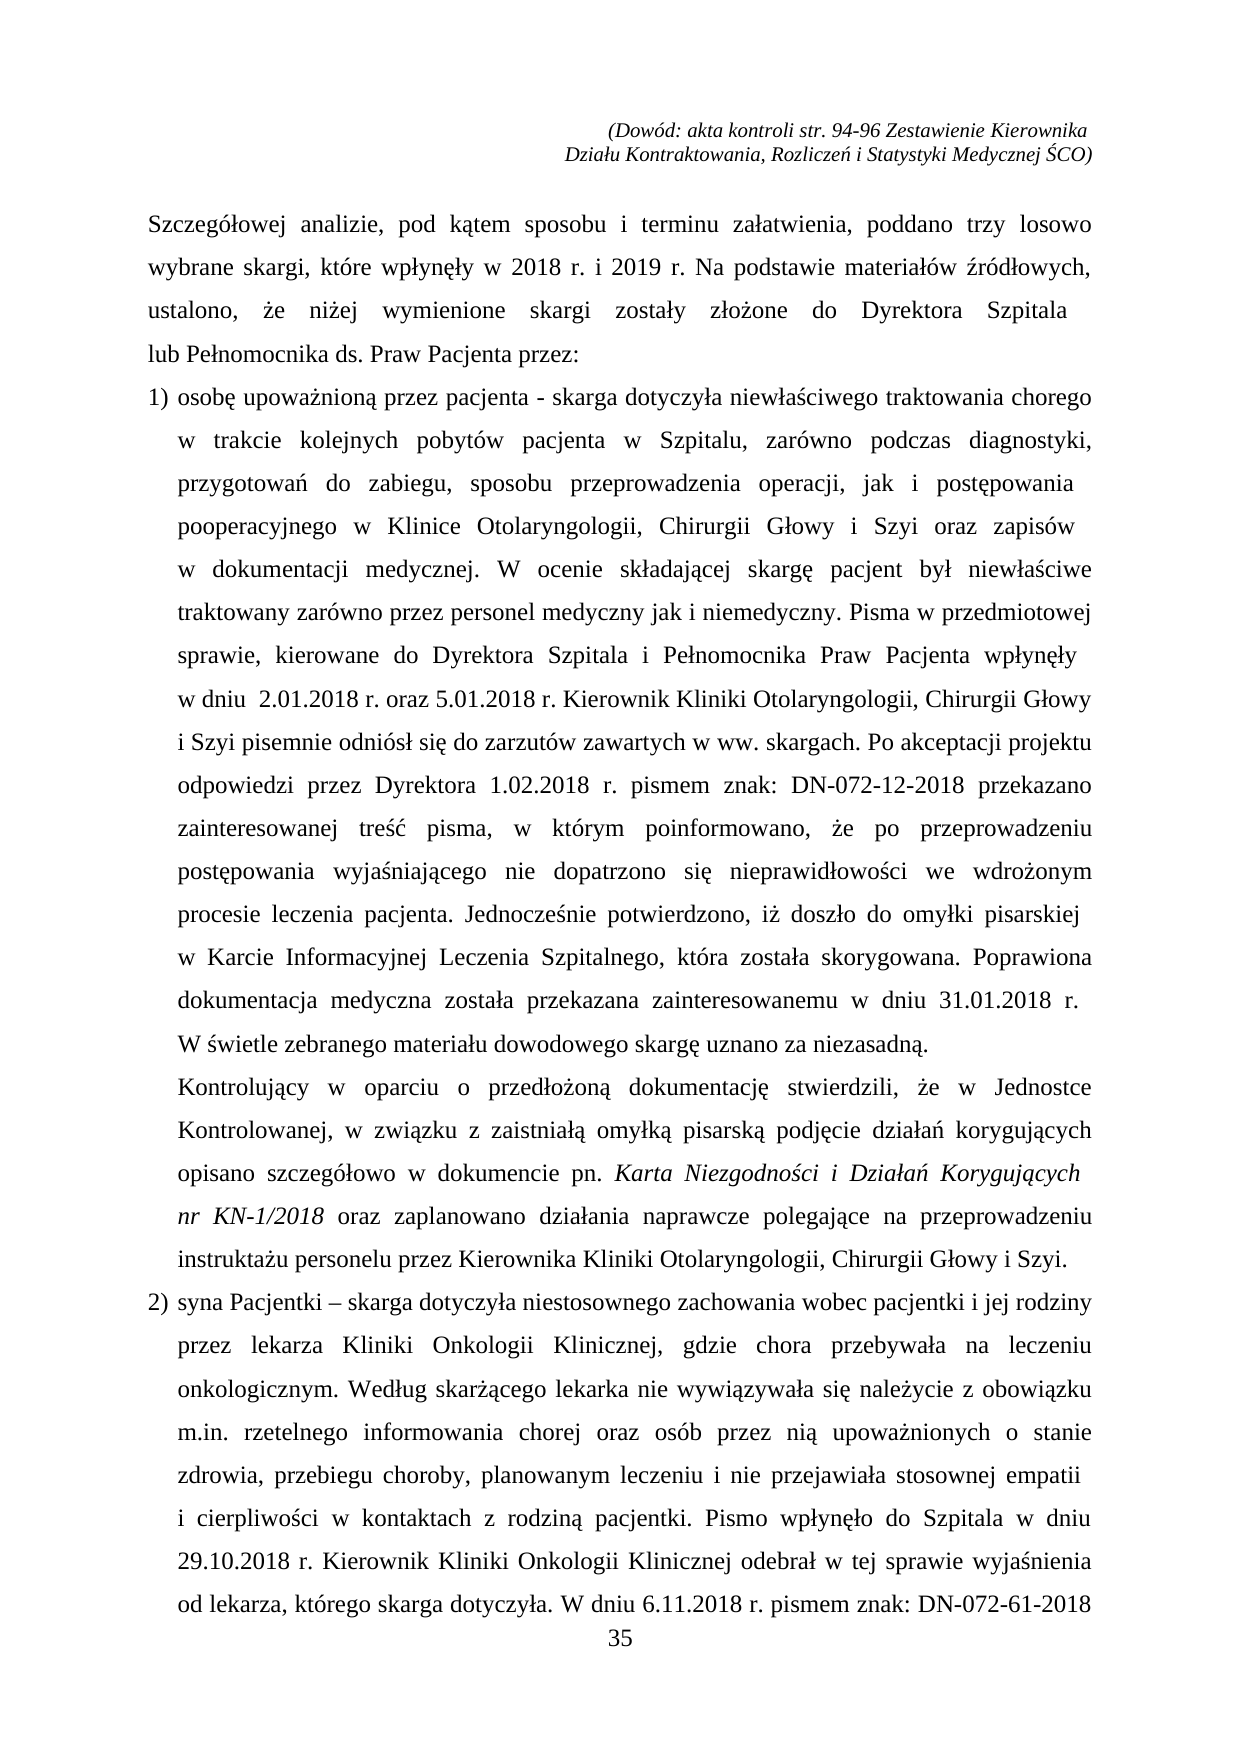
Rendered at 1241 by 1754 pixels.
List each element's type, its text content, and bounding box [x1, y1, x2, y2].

list osobę upoważnioną przez pacjenta - skarga dotyczyła niewłaściwego traktowania chorego w trakcie kolejnych pobytów pacjenta w Szpitalu, zarówno podczas diagnostyki, przygotowań do zabiegu, sposobu przeprowadzenia operacji, jak i postępowania pooperacyjnego w Klinice Otolaryngologii, Chirurgii Głowy i Szyi oraz zapisów w dokumentacji medycznej. W ocenie składającej skargę pacjent był niewłaściwe traktowany zarówno przez personel medyczny jak i niemedyczny. Pisma w przedmiotowej sprawie, kierowane do Dyrektora Szpitala i Pełnomocnika Praw Pacjenta wpłynęły w dniu 2.01.2018 r. oraz 5.01.2018 r. Kierownik Kliniki Otolaryngologii, Chirurgii Głowy i Szyi pisemnie odniósł się do zarzutów zawartych w ww. skargach. Po akceptacji projektu odpowiedzi przez Dyrektora 1.02.2018 r. pismem znak: DN-072-12-2018 przekazano zainteresowanej treść pisma, w którym poinformowano, że po przeprowadzeniu postępowania wyjaśniającego nie dopatrzono się nieprawidłowości we wdrożonym procesie leczenia pacjenta. Jednocześnie potwierdzono, iż doszło do omyłki pisarskiej w Karcie Informacyjnej Leczenia Szpitalnego, która została skorygowana. Poprawiona dokumentacja medyczna została przekazana zainteresowanemu w dniu 31.01.2018 r. W świetle zebranego materiału dowodowego skargę uznano za niezasadną. [148, 382, 1093, 1057]
list Kontrolujący w oparciu o przedłożoną dokumentację stwierdzili, że w Jednostce Kontrolowanej, w związku z zaistniałą omyłką pisarską podjęcie działań korygujących opisano szczegółowo w dokumencie pn. Karta Niezgodności i Działań Korygujących nr KN-1/2018 oraz zaplanowano działania naprawcze polegające na przeprowadzeniu instruktażu personelu przez Kierownika Kliniki Otolaryngologii, Chirurgii Głowy i Szyi. [177, 1072, 1093, 1273]
text Szczegółowej analizie, pod kątem sposobu i terminu załatwienia, poddano trzy losowo wybrane skargi, które wpłynęły w 2018 r. i 2019 r. Na podstawie materiałów źródłowych, ustalono, że niżej wymienione skargi zostały złożone do Dyrektora Szpitala lub Pełnomocnika ds. Praw Pacjenta przez: [148, 209, 1093, 367]
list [148, 1287, 1093, 1618]
text (Dowód: akta kontroli str. 94-96 Zestawienie Kierownika Działu Kontraktowania, Rozliczeń i Statystyki Medycznej ŚCO) [148, 118, 1093, 166]
